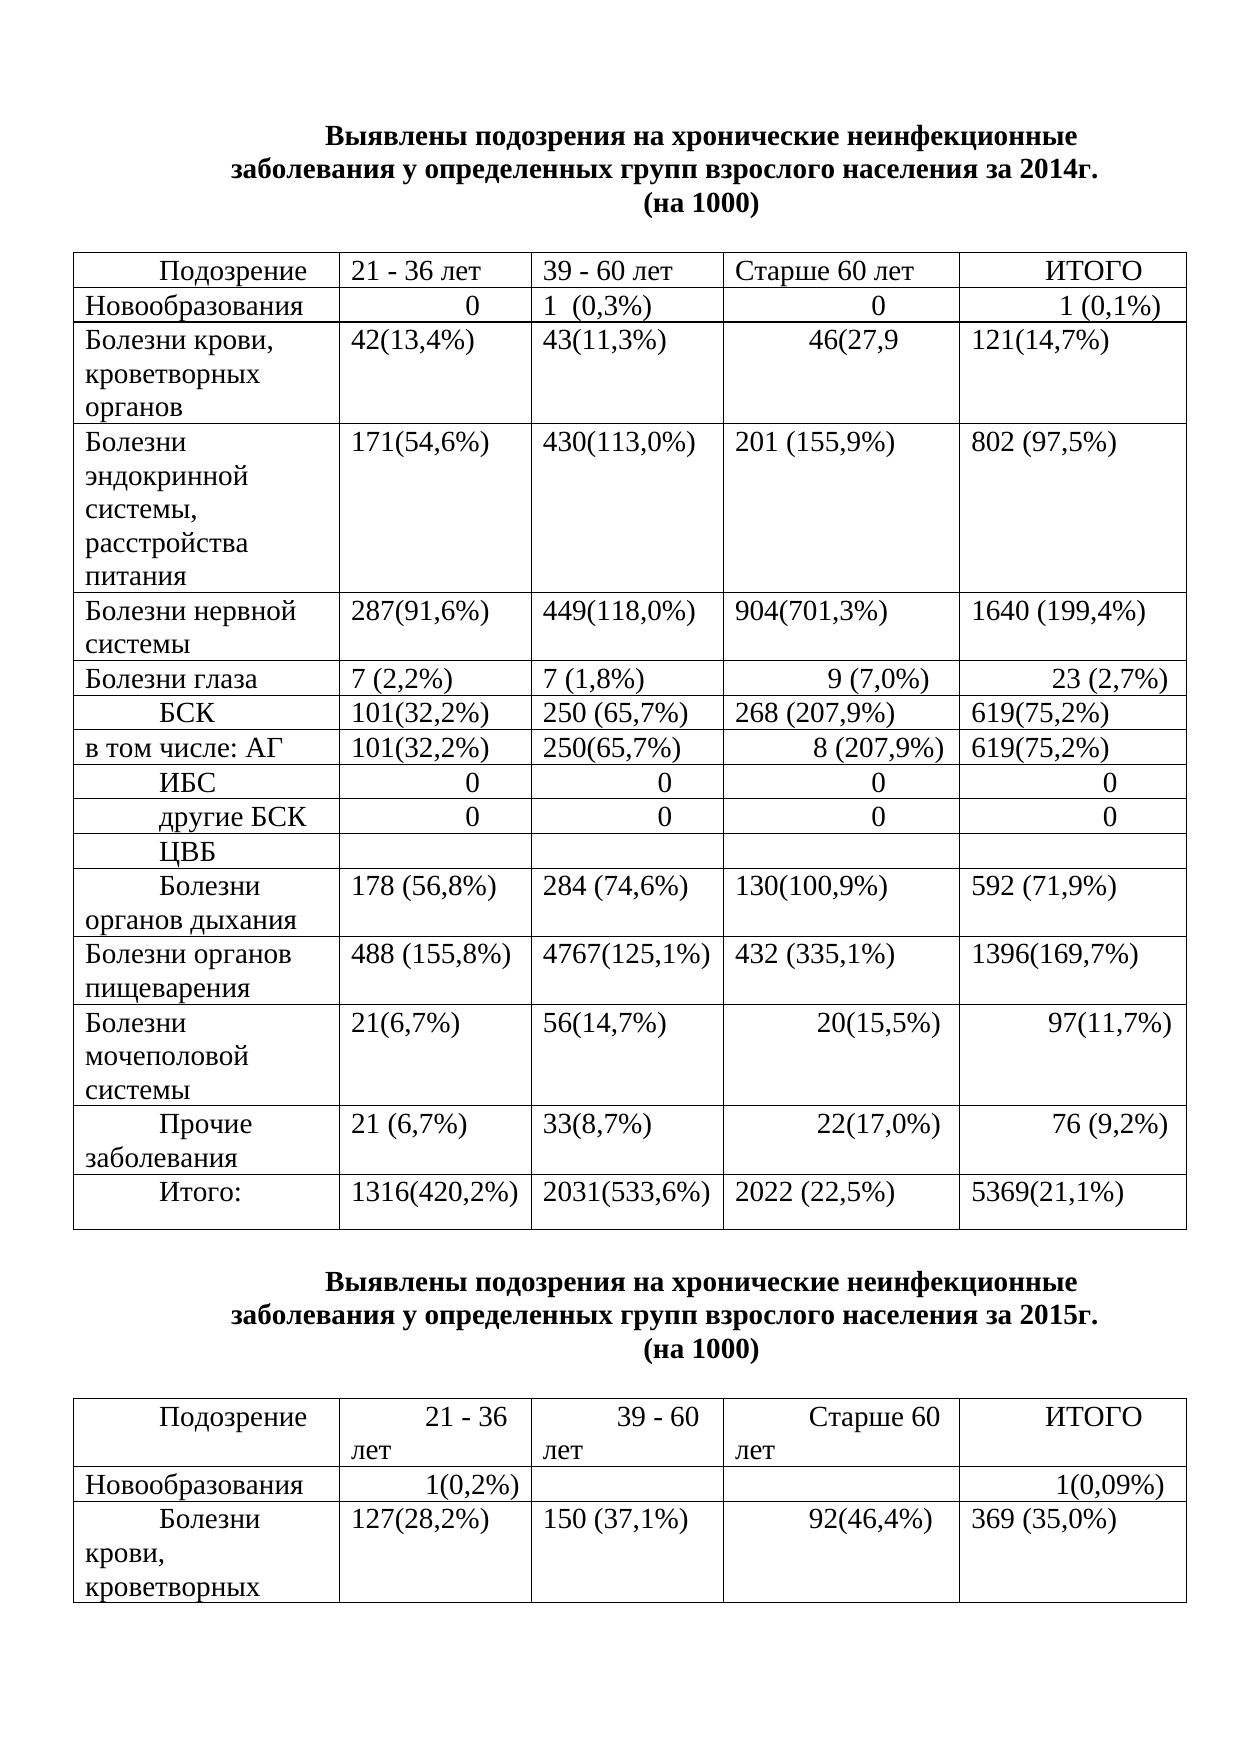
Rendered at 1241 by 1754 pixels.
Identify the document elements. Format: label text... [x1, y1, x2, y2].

table_cell Новообразования [74, 1467, 339, 1501]
table_cell 430(113,0%) [532, 424, 723, 592]
table_cell 250(65,7%) [532, 730, 723, 764]
table_cell 592 (71,9%) [960, 869, 1186, 936]
table_cell 802 (97,5%) [960, 424, 1186, 592]
table_cell 1(0,2%) [340, 1467, 531, 1501]
table_cell 268 (207,9%) [724, 696, 959, 729]
table_cell БСК [74, 696, 339, 729]
table_cell 1396(169,7%) [960, 937, 1186, 1004]
table_cell 127(28,2%) [340, 1502, 531, 1602]
table_cell 0 [532, 799, 723, 833]
table_cell Болезни мочеполовой системы [74, 1005, 339, 1105]
table_cell 0 [724, 288, 959, 321]
table_cell 97(11,7%) [960, 1005, 1186, 1105]
table_cell 2022 (22,5%) [724, 1175, 959, 1229]
table_cell 0 [960, 765, 1186, 798]
table_cell 130(100,9%) [724, 869, 959, 936]
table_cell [74, 1502, 339, 1602]
table_cell 43(11,3%) [532, 323, 723, 423]
table_cell [532, 834, 723, 867]
table_header 21 - 36 лет [340, 253, 531, 287]
table_header 39 - 60 лет [532, 1399, 723, 1466]
table_header Старше 60 лет [724, 253, 959, 287]
table_cell 2031(533,6%) [532, 1175, 723, 1229]
table_cell Болезни нервной системы [74, 593, 339, 660]
table_cell 1 (0,1%) [960, 288, 1186, 321]
table_cell 250 (65,7%) [532, 696, 723, 729]
table_cell 4767(125,1%) [532, 937, 723, 1004]
table_cell 287(91,6%) [340, 593, 531, 660]
table_cell 0 [340, 799, 531, 833]
table_cell 619(75,2%) [960, 696, 1186, 729]
table_cell 5369(21,1%) [960, 1175, 1186, 1229]
table_cell 33(8,7%) [532, 1106, 723, 1173]
table_cell [532, 1467, 723, 1501]
table_cell Прочие заболевания [74, 1106, 339, 1173]
table_cell [724, 834, 959, 867]
text Выявлены подозрения на хронические неинфекционные заболевания у определенных групп взрослого населения за 2014г. [177, 118, 1152, 185]
table_cell 369 (35,0%) [960, 1502, 1186, 1602]
table_cell 20(15,5%) [724, 1005, 959, 1105]
table_cell 284 (74,6%) [532, 869, 723, 936]
table_cell 178 (56,8%) [340, 869, 531, 936]
table_cell 7 (1,8%) [532, 661, 723, 694]
table_cell 0 [340, 288, 531, 321]
table_cell 101(32,2%) [340, 696, 531, 729]
table_cell 8 (207,9%) [724, 730, 959, 764]
table_cell 171(54,6%) [340, 424, 531, 592]
table_cell 619(75,2%) [960, 730, 1186, 764]
table_cell 1640 (199,4%) [960, 593, 1186, 660]
table_cell 23 (2,7%) [960, 661, 1186, 694]
table_cell 449(118,0%) [532, 593, 723, 660]
table_header 39 - 60 лет [532, 253, 723, 287]
table_cell [960, 834, 1186, 867]
table_cell Болезни крови, кроветворных органов [74, 323, 339, 423]
table_header ИТОГО [960, 253, 1186, 287]
table_cell 1 (0,3%) [532, 288, 723, 321]
table_cell Болезни органов пищеварения [74, 937, 339, 1004]
table_cell 488 (155,8%) [340, 937, 531, 1004]
table_cell Новообразования [74, 288, 339, 321]
table_cell Болезни эндокринной системы, расстройства питания [74, 424, 339, 592]
table_cell другие БСК [74, 799, 339, 833]
table_cell 92(46,4%) [724, 1502, 959, 1602]
table_cell 1(0,09%) [960, 1467, 1186, 1501]
table_cell 42(13,4%) [340, 323, 531, 423]
table_cell 432 (335,1%) [724, 937, 959, 1004]
text (на 1000) [177, 1331, 1152, 1364]
table_header 21 - 36 лет [340, 1399, 531, 1466]
table_header ИТОГО [960, 1399, 1186, 1466]
table_cell 150 (37,1%) [532, 1502, 723, 1602]
table_header Старше 60 лет [724, 1399, 959, 1466]
table_cell 101(32,2%) [340, 730, 531, 764]
table_cell [724, 1467, 959, 1501]
table_cell Болезни глаза [74, 661, 339, 694]
table_cell Итого: [74, 1175, 339, 1229]
text (на 1000) [177, 185, 1152, 219]
table_cell 201 (155,9%) [724, 424, 959, 592]
text Выявлены подозрения на хронические неинфекционные заболевания у определенных групп взрослого населения за 2015г. [177, 1264, 1152, 1331]
table_cell Болезни органов дыхания [74, 869, 339, 936]
table_cell 21(6,7%) [340, 1005, 531, 1105]
table_cell 21 (6,7%) [340, 1106, 531, 1173]
table_cell ЦВБ [74, 834, 339, 867]
table_cell 121(14,7%) [960, 323, 1186, 423]
table_cell 9 (7,0%) [724, 661, 959, 694]
table_cell 22(17,0%) [724, 1106, 959, 1173]
table_cell в том числе: АГ [74, 730, 339, 764]
table_cell 46(27,9 [724, 323, 959, 423]
table_cell 904(701,3%) [724, 593, 959, 660]
table_cell ИБС [74, 765, 339, 798]
table_header Подозрение [74, 1399, 339, 1466]
table_cell 0 [724, 799, 959, 833]
table_cell 56(14,7%) [532, 1005, 723, 1105]
table_header Подозрение [74, 253, 339, 287]
table_cell 0 [960, 799, 1186, 833]
table_cell 76 (9,2%) [960, 1106, 1186, 1173]
table_cell [340, 834, 531, 867]
table_cell 0 [724, 765, 959, 798]
table_cell 7 (2,2%) [340, 661, 531, 694]
table_cell 0 [532, 765, 723, 798]
table_cell 1316(420,2%) [340, 1175, 531, 1229]
table_cell 0 [340, 765, 531, 798]
